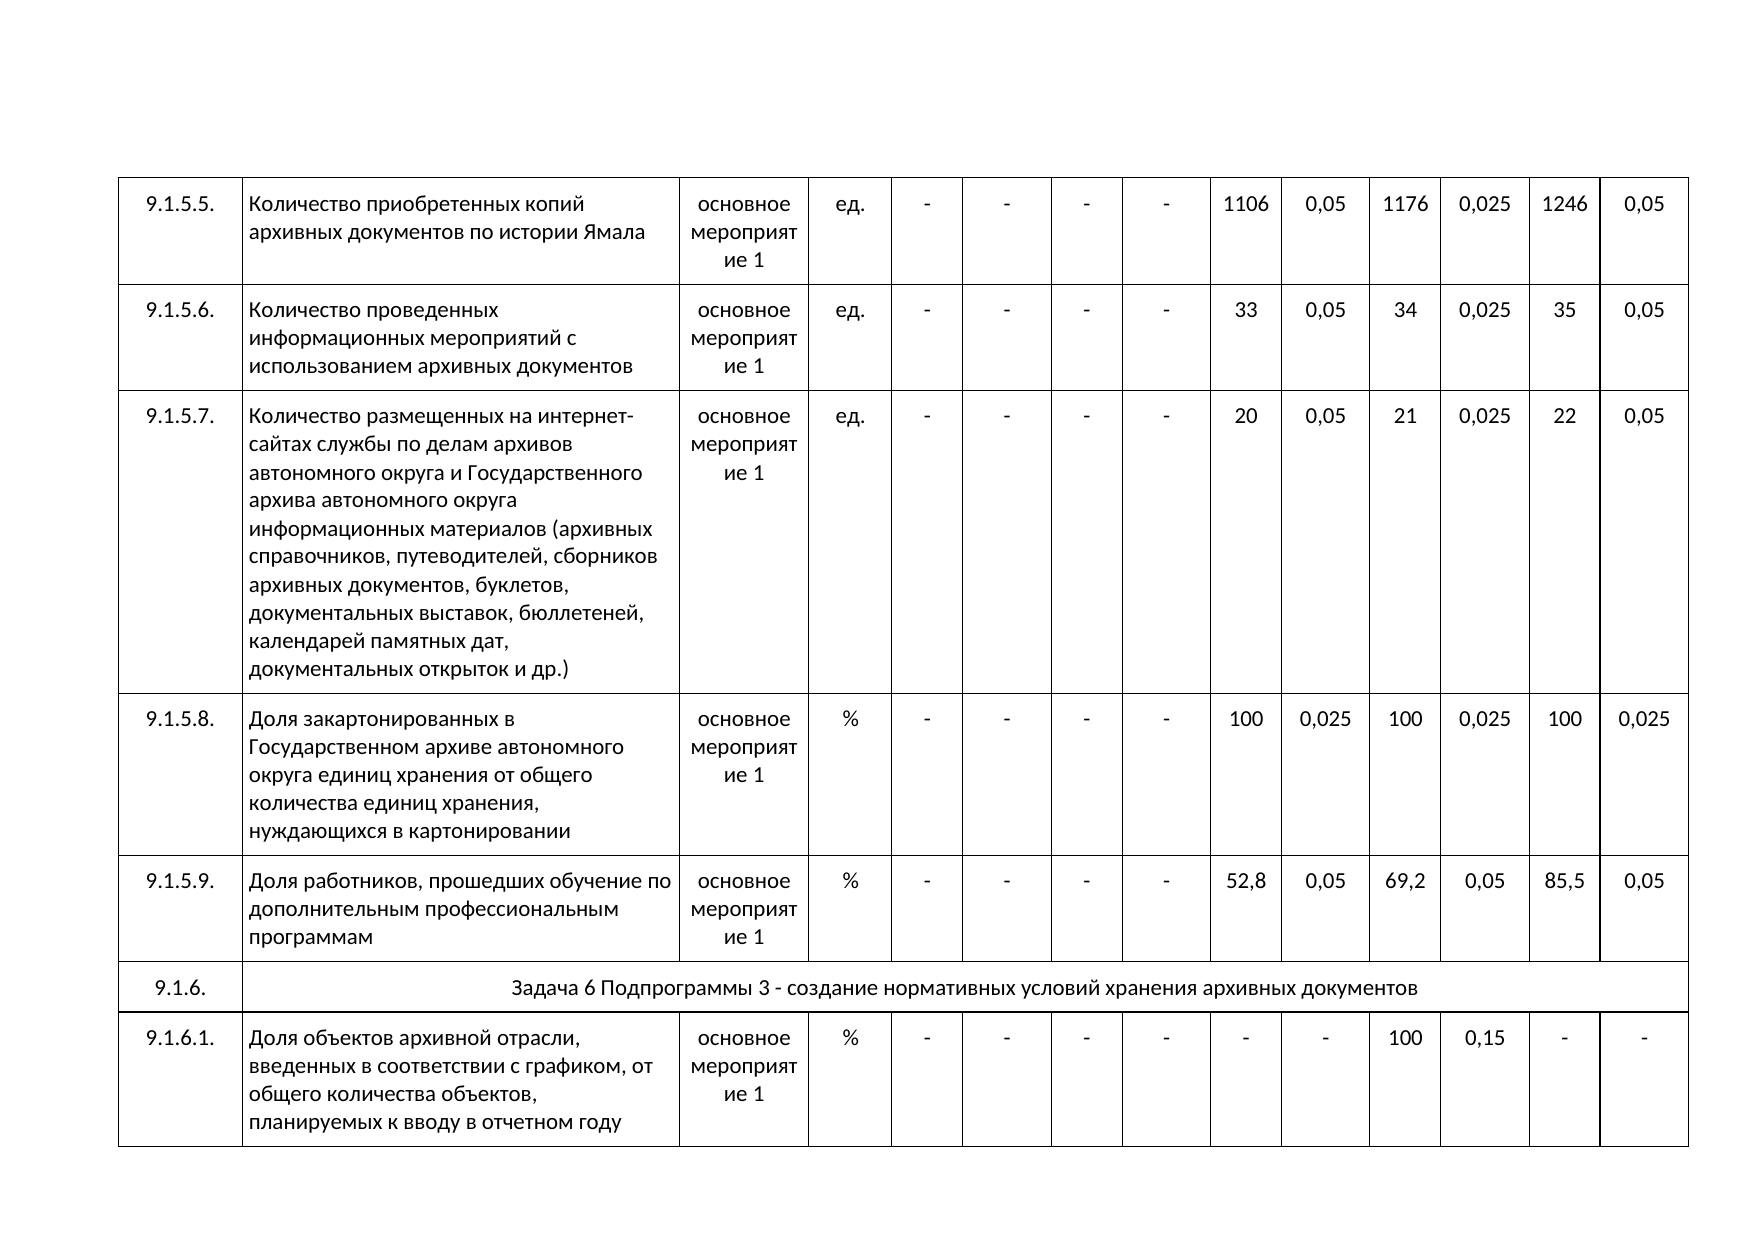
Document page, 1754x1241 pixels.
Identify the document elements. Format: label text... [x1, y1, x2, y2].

table_cell - [1282, 1013, 1369, 1146]
table_cell 100 [1530, 694, 1599, 855]
table_cell - [1123, 178, 1210, 283]
table_cell 21 [1370, 391, 1440, 692]
table_cell % [809, 694, 891, 855]
table_cell Задача 6 Подпрограммы 3 - создание нормативных условий хранения архивных документов [243, 962, 1688, 1011]
table_cell - [1123, 1013, 1210, 1146]
table_cell 34 [1370, 285, 1440, 390]
table_cell 22 [1530, 391, 1599, 692]
table_cell - [963, 178, 1051, 283]
table_cell 100 [1370, 694, 1440, 855]
table_cell 9.1.5.6. [119, 285, 242, 390]
table_cell 0,05 [1282, 856, 1369, 961]
table_cell - [892, 178, 962, 283]
table_cell 0,025 [1601, 694, 1688, 855]
table_cell - [1601, 1013, 1688, 1146]
table_cell - [963, 694, 1051, 855]
table_cell - [1530, 1013, 1599, 1146]
table_cell ед. [809, 391, 891, 692]
table_cell 0,05 [1601, 856, 1688, 961]
table_cell ед. [809, 178, 891, 283]
table_cell 52,8 [1211, 856, 1281, 961]
table_cell - [1052, 285, 1122, 390]
table_cell 0,05 [1282, 391, 1369, 692]
table_cell 0,15 [1441, 1013, 1529, 1146]
table_cell 9.1.5.9. [119, 856, 242, 961]
table_cell основное мероприятие 1 [680, 285, 808, 390]
table_cell - [963, 391, 1051, 692]
table_cell 9.1.5.5. [119, 178, 242, 283]
table_cell % [809, 856, 891, 961]
table_cell - [892, 856, 962, 961]
table_cell Количество приобретенных копий архивных документов по истории Ямала [243, 178, 679, 283]
table_cell - [963, 856, 1051, 961]
table_cell 1106 [1211, 178, 1281, 283]
table_cell 9.1.6. [119, 962, 242, 1011]
table_cell 0,025 [1441, 391, 1529, 692]
table_cell основное мероприятие 1 [680, 391, 808, 692]
table_cell 100 [1211, 694, 1281, 855]
table_cell 1176 [1370, 178, 1440, 283]
table_cell - [963, 1013, 1051, 1146]
table_cell 0,025 [1441, 285, 1529, 390]
table_cell Количество размещенных на интернет-сайтах службы по делам архивов автономного округа и Государственного архива автономного округа информационных материалов (архивных справочников, путеводителей, сборников архивных документов, буклетов, документальных выставок, бюллетеней, календарей памятных дат, документальных открыток и др.) [243, 391, 679, 692]
table_cell Количество проведенных информационных мероприятий с использованием архивных документов [243, 285, 679, 390]
table_cell - [1123, 285, 1210, 390]
table_cell 0,05 [1601, 391, 1688, 692]
table_cell - [892, 694, 962, 855]
table_cell 0,05 [1441, 856, 1529, 961]
table_cell основное мероприятие 1 [680, 1013, 808, 1146]
table_cell 35 [1530, 285, 1599, 390]
table_cell 0,05 [1282, 178, 1369, 283]
table_cell 85,5 [1530, 856, 1599, 961]
table_cell 9.1.6.1. [119, 1013, 242, 1146]
table_cell 33 [1211, 285, 1281, 390]
table_cell 100 [1370, 1013, 1440, 1146]
table_cell 0,05 [1282, 285, 1369, 390]
table_cell Доля работников, прошедших обучение по дополнительным профессиональным программам [243, 856, 679, 961]
table_cell Доля объектов архивной отрасли, введенных в соответствии с графиком, от общего количества объектов, планируемых к вводу в отчетном году [243, 1013, 679, 1146]
table_cell 0,05 [1601, 285, 1688, 390]
table_cell Доля закартонированных в Государственном архиве автономного округа единиц хранения от общего количества единиц хранения, нуждающихся в картонировании [243, 694, 679, 855]
table_cell основное мероприятие 1 [680, 694, 808, 855]
table_cell основное мероприятие 1 [680, 856, 808, 961]
table_cell - [1052, 1013, 1122, 1146]
table_cell 0,025 [1441, 694, 1529, 855]
table_cell - [1052, 391, 1122, 692]
table_cell - [892, 1013, 962, 1146]
table_cell 1246 [1530, 178, 1599, 283]
table_cell 9.1.5.7. [119, 391, 242, 692]
table_cell 69,2 [1370, 856, 1440, 961]
table_cell ед. [809, 285, 891, 390]
table_cell - [1052, 856, 1122, 961]
table_cell - [892, 391, 962, 692]
table_cell - [1123, 391, 1210, 692]
table_cell 20 [1211, 391, 1281, 692]
table_cell - [1211, 1013, 1281, 1146]
table_cell 0,025 [1441, 178, 1529, 283]
table_cell % [809, 1013, 891, 1146]
table_cell - [1123, 694, 1210, 855]
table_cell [680, 178, 808, 283]
table_cell 0,025 [1282, 694, 1369, 855]
table_cell - [1123, 856, 1210, 961]
table_cell - [892, 285, 962, 390]
table_cell - [1052, 694, 1122, 855]
table_cell - [1052, 178, 1122, 283]
table_cell 0,05 [1601, 178, 1688, 283]
table_cell - [963, 285, 1051, 390]
table_cell 9.1.5.8. [119, 694, 242, 855]
